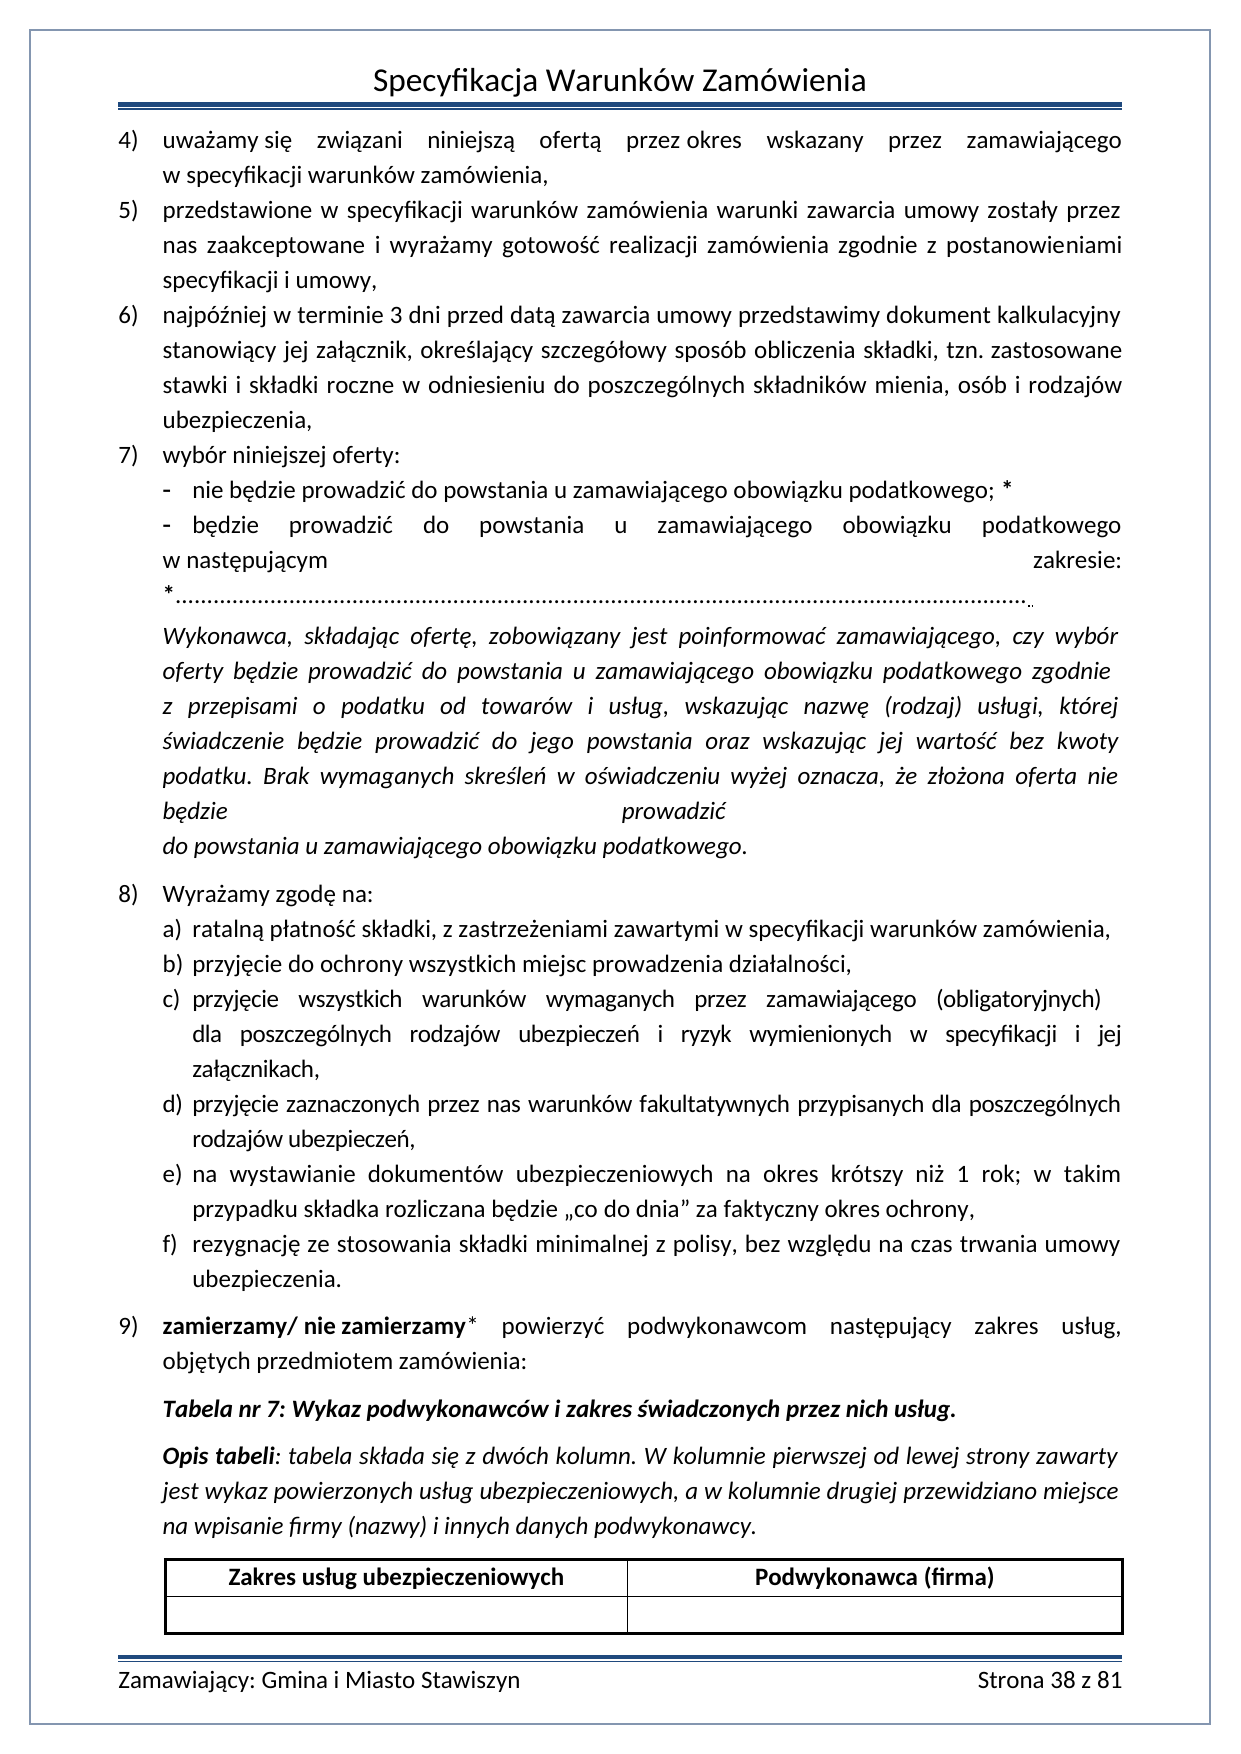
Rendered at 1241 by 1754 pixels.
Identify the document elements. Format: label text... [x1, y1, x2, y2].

list przyjęcie wszystkich warunków wymaganych przez zamawiającego (obligatoryjnych) dla poszczególnych rodzajów ubezpieczeń i ryzyk wymienionych w specyfikacji i jej załącznikach, [162, 983, 1122, 1083]
list zamierzamy/ nie zamierzamy* powierzyć podwykonawcom następujący zakres usług, objętych przedmiotem zamówienia: [118, 1310, 1122, 1376]
list ratalną płatność składki, z zastrzeżeniami zawartymi w specyfikacji warunków zamówienia, [162, 913, 1122, 943]
list będzie prowadzić do powstania u zamawiającego obowiązku podatkowego w następującym zakresie: *....................................................................................................................................... [162, 509, 1122, 609]
list na wystawianie dokumentów ubezpieczeniowych na okres krótszy niż 1 rok; w takim przypadku składka rozliczana będzie „co do dnia” za faktyczny okres ochrony, [162, 1158, 1122, 1223]
list przedstawione w specyfikacji warunków zamówienia warunki zawarcia umowy zostały przez nas zaakceptowane i wyrażamy gotowość realizacji zamówienia zgodnie z postanowieniami specyfikacji i umowy, [118, 194, 1122, 294]
list wybór niniejszej oferty: [118, 439, 1122, 469]
list uważamy się związani niniejszą ofertą przez okres wskazany przez zamawiającego w specyfikacji warunków zamówienia, [118, 124, 1122, 189]
text Tabela nr 7: Wykaz podwykonawców i zakres świadczonych przez nich usług. [162, 1393, 1122, 1423]
list najpóźniej w terminie 3 dni przed datą zawarcia umowy przedstawimy dokument kalkulacyjny stanowiący jej załącznik, określający szczegółowy sposób obliczenia składki, tzn. zastosowane stawki i składki roczne w odniesieniu do poszczególnych składników mienia, osób i rodzajów ubezpieczenia, [118, 299, 1122, 434]
table_header Podwykonawca (firma) [628, 1561, 1121, 1596]
list Wyrażamy zgodę na: [118, 878, 1122, 908]
table_cell [628, 1597, 1121, 1632]
list rezygnację ze stosowania składki minimalnej z polisy, bez względu na czas trwania umowy ubezpieczenia. [162, 1228, 1122, 1293]
list przyjęcie do ochrony wszystkich miejsc prowadzenia działalności, [162, 948, 1122, 978]
list przyjęcie zaznaczonych przez nas warunków fakultatywnych przypisanych dla poszczególnych rodzajów ubezpieczeń, [162, 1088, 1122, 1153]
list nie będzie prowadzić do powstania u zamawiającego obowiązku podatkowego; * [162, 474, 1122, 504]
text Wykonawca, składając ofertę, zobowiązany jest poinformować zamawiającego, czy wybór oferty będzie prowadzić do powstania u zamawiającego obowiązku podatkowego zgodnie z przepisami o podatku od towarów i usług, wskazując nazwę (rodzaj) usługi, której świadczenie będzie prowadzić do jego powstania oraz wskazując jej wartość bez kwoty podatku. Brak wymaganych skreśleń w oświadczeniu wyżej oznacza, że złożona oferta nie będzie prowadzić do powstania u zamawiającego obowiązku podatkowego. [162, 620, 1122, 861]
table_header Zakres usług ubezpieczeniowych [167, 1561, 627, 1596]
text Opis tabeli: tabela składa się z dwóch kolumn. W kolumnie pierwszej od lewej strony zawarty jest wykaz powierzonych usług ubezpieczeniowych, a w kolumnie drugiej przewidziano miejsce na wpisanie firmy (nazwy) i innych danych podwykonawcy. [162, 1440, 1122, 1541]
table_cell [167, 1597, 627, 1632]
